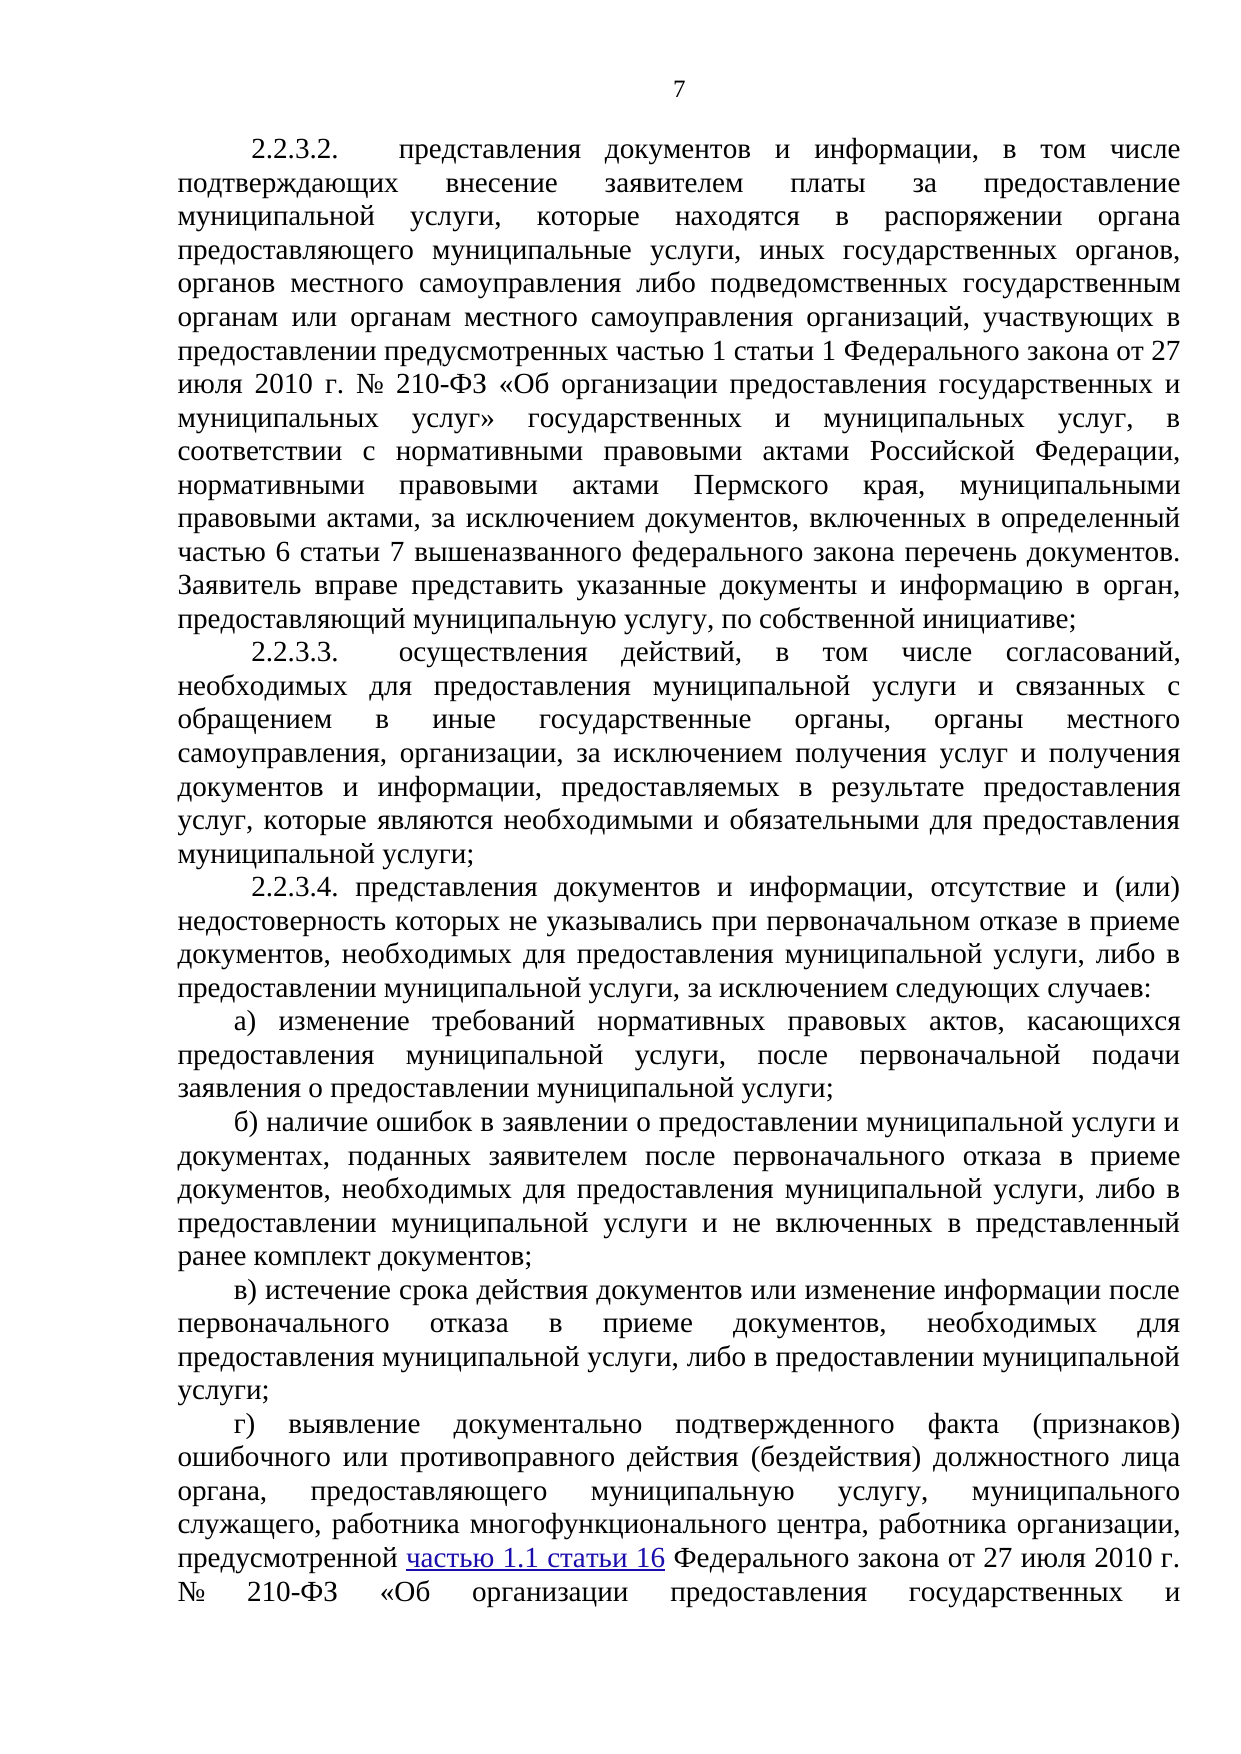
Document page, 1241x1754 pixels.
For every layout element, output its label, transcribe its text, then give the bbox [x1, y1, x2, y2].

text 2.2.3.4. представления документов и информации, отсутствие и (или) недостоверность которых не указывались при первоначальном отказе в приеме документов, необходимых для предоставления муниципальной услуги, либо в предоставлении муниципальной услуги, за исключением следующих случаев: [177, 869, 1181, 1003]
text 2.2.3.3. осуществления действий, в том числе согласований, необходимых для предоставления муниципальной услуги и связанных с обращением в иные государственные органы, органы местного самоуправления, организации, за исключением получения услуг и получения документов и информации, предоставляемых в результате предоставления услуг, которые являются необходимыми и обязательными для предоставления муниципальной услуги; [177, 634, 1181, 869]
text в) истечение срока действия документов или изменение информации после первоначального отказа в приеме документов, необходимых для предоставления муниципальной услуги, либо в предоставлении муниципальной услуги; [177, 1272, 1181, 1406]
text 2.2.3.2. представления документов и информации, в том числе подтверждающих внесение заявителем платы за предоставление муниципальной услуги, которые находятся в распоряжении органа предоставляющего муниципальные услуги, иных государственных органов, органов местного самоуправления либо подведомственных государственным органам или органам местного самоуправления организаций, участвующих в предоставлении предусмотренных частью 1 статьи 1 Федерального закона от 27 июля 2010 г. № 210-ФЗ «Об организации предоставления государственных и муниципальных услуг» государственных и муниципальных услуг, в соответствии с нормативными правовыми актами Российской Федерации, нормативными правовыми актами Пермского края, муниципальными правовыми актами, за исключением документов, включенных в определенный частью 6 статьи 7 вышеназванного федерального закона перечень документов. Заявитель вправе представить указанные документы и информацию в орган, предоставляющий муниципальную услугу, по собственной инициативе; [177, 131, 1181, 634]
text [177, 1406, 1181, 1607]
text а) изменение требований нормативных правовых актов, касающихся предоставления муниципальной услуги, после первоначальной подачи заявления о предоставлении муниципальной услуги; [177, 1003, 1181, 1104]
text б) наличие ошибок в заявлении о предоставлении муниципальной услуги и документах, поданных заявителем после первоначального отказа в приеме документов, необходимых для предоставления муниципальной услуги, либо в предоставлении муниципальной услуги и не включенных в представленный ранее комплект документов; [177, 1104, 1181, 1272]
